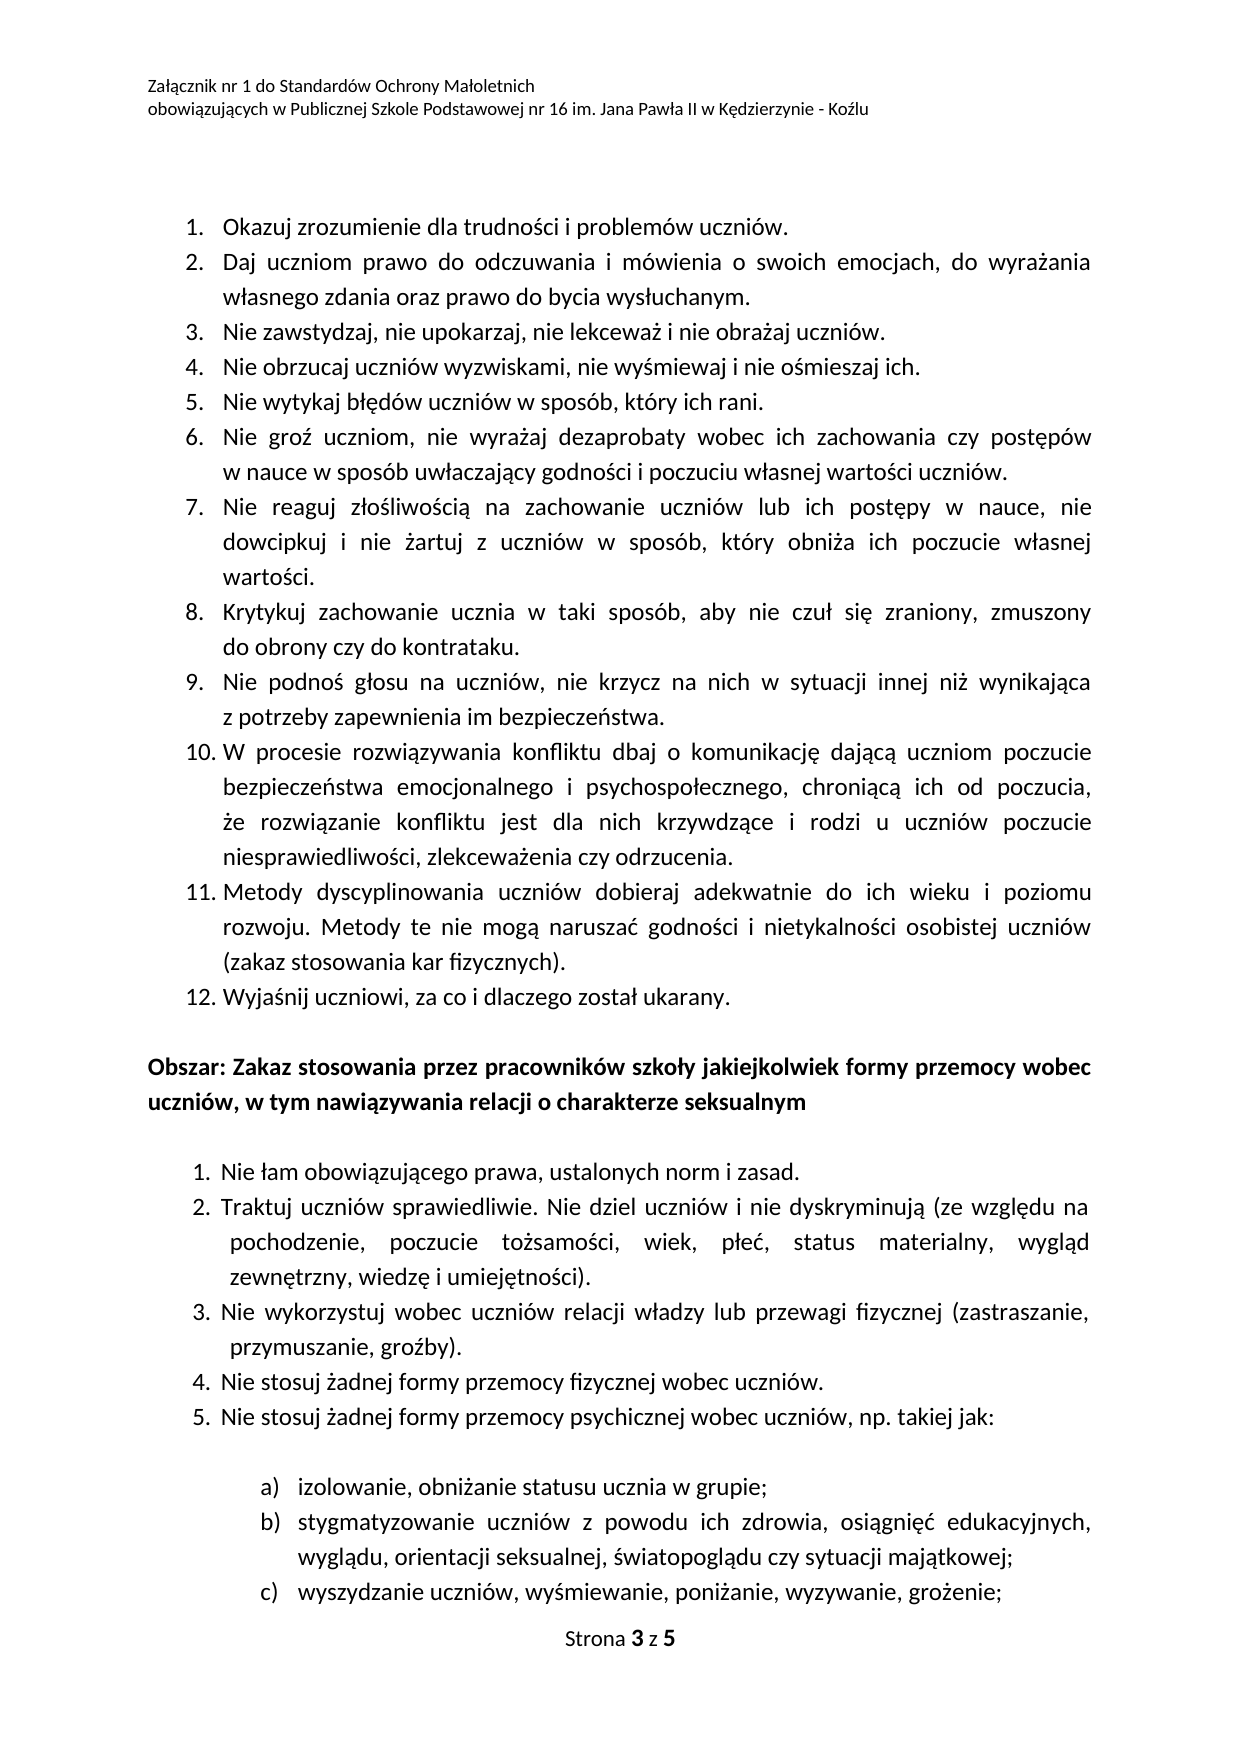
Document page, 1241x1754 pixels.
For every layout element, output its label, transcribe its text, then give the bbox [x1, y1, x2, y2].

list izolowanie, obniżanie statusu ucznia w grupie; [260, 1471, 1093, 1501]
list Nie łam obowiązującego prawa, ustalonych norm i zasad. [192, 1156, 1091, 1186]
list W procesie rozwiązywania konfliktu dbaj o komunikację dającą uczniom poczucie bezpieczeństwa emocjonalnego i psychospołecznego, chroniącą ich od poczucia, że rozwiązanie konfliktu jest dla nich krzywdzące i rodzi u uczniów poczucie niesprawiedliwości, zlekceważenia czy odrzucenia. [185, 736, 1093, 871]
list Nie wykorzystuj wobec uczniów relacji władzy lub przewagi fizycznej (zastraszanie, przymuszanie, groźby). [192, 1296, 1091, 1361]
list Metody dyscyplinowania uczniów dobieraj adekwatnie do ich wieku i poziomu rozwoju. Metody te nie mogą naruszać godności i nietykalności osobistej uczniów (zakaz stosowania kar fizycznych). [185, 876, 1093, 976]
list Nie reaguj złośliwością na zachowanie uczniów lub ich postępy w nauce, nie dowcipkuj i nie żartuj z uczniów w sposób, który obniża ich poczucie własnej wartości. [185, 491, 1093, 591]
list Nie obrzucaj uczniów wyzwiskami, nie wyśmiewaj i nie ośmieszaj ich. [185, 351, 1093, 381]
list Wyjaśnij uczniowi, za co i dlaczego został ukarany. [185, 981, 1093, 1011]
list stygmatyzowanie uczniów z powodu ich zdrowia, osiągnięć edukacyjnych, wyglądu, orientacji seksualnej, światopoglądu czy sytuacji majątkowej; [260, 1506, 1093, 1571]
list wyszydzanie uczniów, wyśmiewanie, poniżanie, wyzywanie, grożenie; [260, 1576, 1093, 1606]
list Nie zawstydzaj, nie upokarzaj, nie lekceważ i nie obrażaj uczniów. [185, 316, 1093, 346]
list Krytykuj zachowanie ucznia w taki sposób, aby nie czuł się zraniony, zmuszony do obrony czy do kontrataku. [185, 596, 1093, 661]
list Nie podnoś głosu na uczniów, nie krzycz na nich w sytuacji innej niż wynikająca z potrzeby zapewnienia im bezpieczeństwa. [185, 666, 1093, 731]
text Obszar: Zakaz stosowania przez pracowników szkoły jakiejkolwiek formy przemocy wobec uczniów, w tym nawiązywania relacji o charakterze seksualnym [148, 1051, 1093, 1116]
list Nie wytykaj błędów uczniów w sposób, który ich rani. [185, 386, 1093, 416]
list Okazuj zrozumienie dla trudności i problemów uczniów. [185, 211, 1093, 241]
list Nie groź uczniom, nie wyrażaj dezaprobaty wobec ich zachowania czy postępów w nauce w sposób uwłaczający godności i poczuciu własnej wartości uczniów. [185, 421, 1093, 486]
list Nie stosuj żadnej formy przemocy fizycznej wobec uczniów. [192, 1366, 1091, 1396]
list Daj uczniom prawo do odczuwania i mówienia o swoich emocjach, do wyrażania własnego zdania oraz prawo do bycia wysłuchanym. [185, 246, 1093, 311]
list Traktuj uczniów sprawiedliwie. Nie dziel uczniów i nie dyskryminują (ze względu na pochodzenie, poczucie tożsamości, wiek, płeć, status materialny, wygląd zewnętrzny, wiedzę i umiejętności). [192, 1191, 1091, 1291]
list Nie stosuj żadnej formy przemocy psychicznej wobec uczniów, np. takiej jak: [192, 1401, 1091, 1431]
